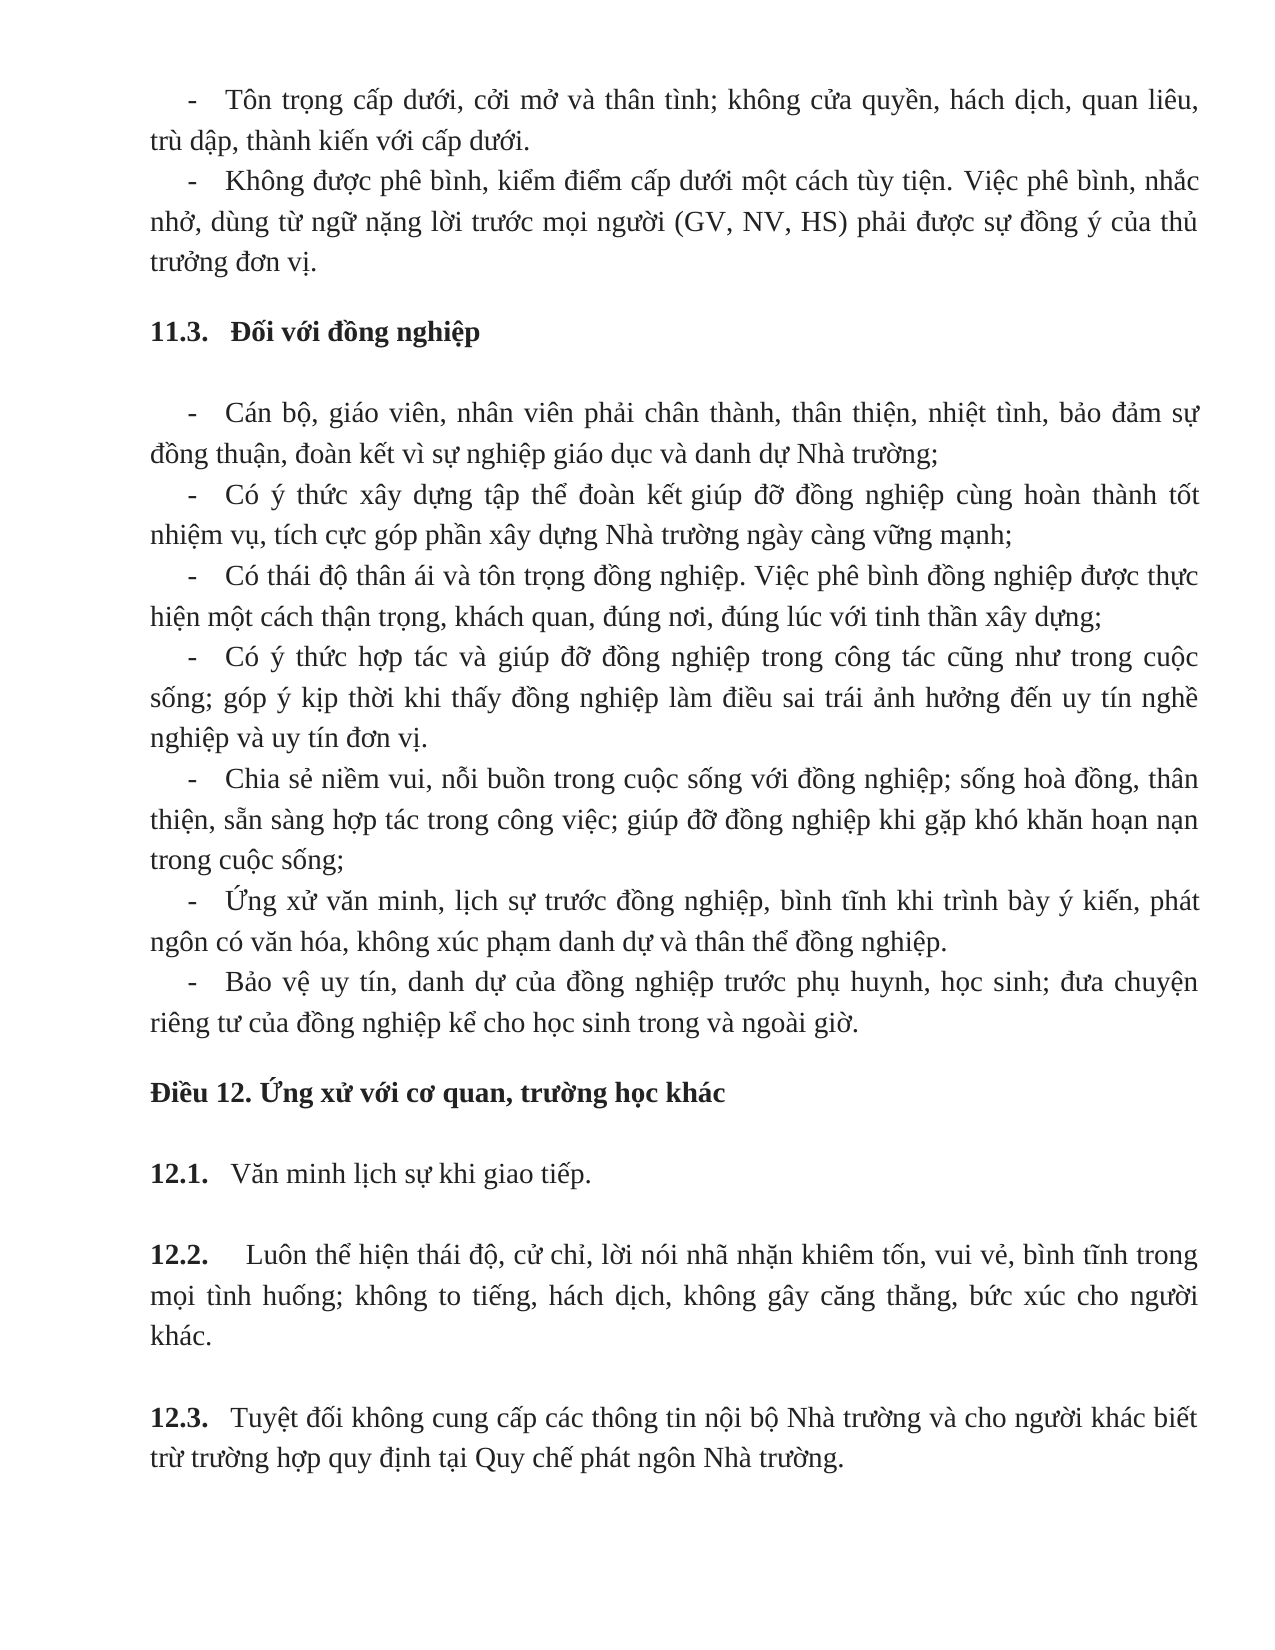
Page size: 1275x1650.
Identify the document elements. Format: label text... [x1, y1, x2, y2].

list Bảo vệ uy tín, danh dự của đồng nghiệp trước phụ huynh, học sinh; đưa chuyện riêng tư của đồng nghiệp kể cho học sinh trong và ngoài giờ. [150, 957, 1200, 1038]
list Có thái độ thân ái và tôn trọng đồng nghiệp. Việc phê bình đồng nghiệp được thực hiện một cách thận trọng, khách quan, đúng nơi, đúng lúc với tinh thần xây dựng; [150, 551, 1200, 632]
list Không được phê bình, kiểm điểm cấp dưới một cách tùy tiện. Việc phê bình, nhắc nhở, dùng từ ngữ nặng lời trước mọi người (GV, NV, HS) phải được sự đồng ý của thủ trưởng đơn vị. [150, 156, 1200, 278]
list Có ý thức xây dựng tập thể đoàn kết giúp đỡ đồng nghiệp cùng hoàn thành tốt nhiệm vụ, tích cực góp phần xây dựng Nhà trường ngày càng vững mạnh; [150, 470, 1200, 551]
list Ứng xử văn minh, lịch sự trước đồng nghiệp, bình tĩnh khi trình bày ý kiến, phát ngôn có văn hóa, không xúc phạm danh dự và thân thể đồng nghiệp. [150, 876, 1200, 957]
list Tôn trọng cấp dưới, cởi mở và thân tình; không cửa quyền, hách dịch, quan liêu, trù dập, thành kiến với cấp dưới. [150, 75, 1200, 156]
text 12.3. Tuyệt đối không cung cấp các thông tin nội bộ Nhà trường và cho người khác biết trừ trường hợp quy định tại Quy chế phát ngôn Nhà trường. [150, 1393, 1200, 1474]
text 12.1. Văn minh lịch sự khi giao tiếp. [150, 1149, 1200, 1189]
list Có ý thức hợp tác và giúp đỡ đồng nghiệp trong công tác cũng như trong cuộc sống; góp ý kịp thời khi thấy đồng nghiệp làm điều sai trái ảnh hưởng đến uy tín nghề nghiệp và uy tín đơn vị. [150, 632, 1200, 754]
list Cán bộ, giáo viên, nhân viên phải chân thành, thân thiện, nhiệt tình, bảo đảm sự đồng thuận, đoàn kết vì sự nghiệp giáo dục và danh dự Nhà trường; [150, 388, 1200, 470]
text Điều 12. Ứng xử với cơ quan, trường học khác [150, 1068, 1200, 1108]
text 11.3. Đối với đồng nghiệp [150, 307, 1200, 348]
list Chia sẻ niềm vui, nỗi buồn trong cuộc sống với đồng nghiệp; sống hoà đồng, thân thiện, sẵn sàng hợp tác trong công việc; giúp đỡ đồng nghiệp khi gặp khó khăn hoạn nạn trong cuộc sống; [150, 754, 1200, 876]
text 12.2. Luôn thể hiện thái độ, cử chỉ, lời nói nhã nhặn khiêm tốn, vui vẻ, bình tĩnh trong mọi tình huống; không to tiếng, hách dịch, không gây căng thẳng, bức xúc cho người khác. [150, 1230, 1200, 1352]
